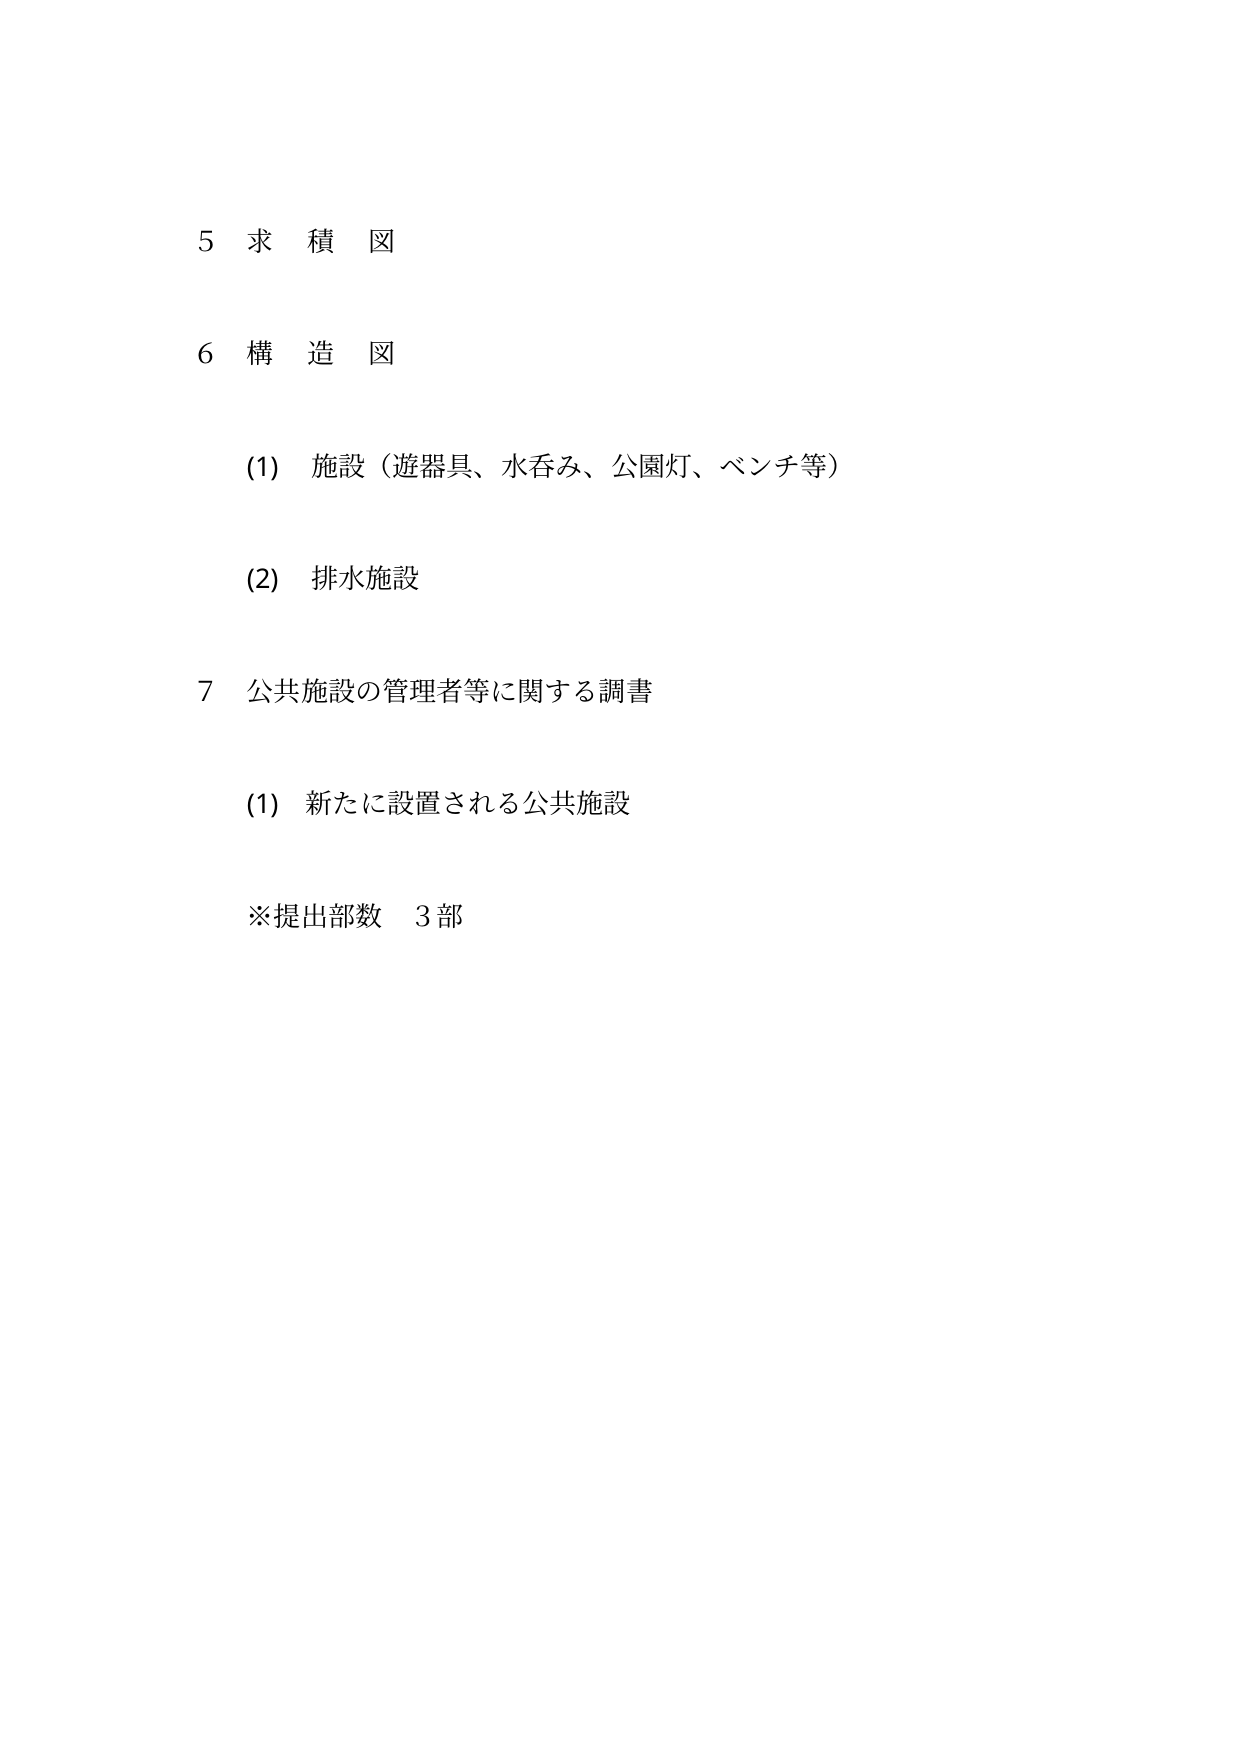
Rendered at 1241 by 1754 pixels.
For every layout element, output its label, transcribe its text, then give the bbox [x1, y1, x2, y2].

list 排水施設 [247, 539, 1075, 614]
text ７ 公共施設の管理者等に関する調書 [165, 652, 1075, 727]
text ６ 構造図 [165, 314, 1075, 389]
text (1) 新たに設置される公共施設 [165, 764, 1075, 839]
text ５ 求積図 [165, 202, 1075, 277]
list 施設（遊器具、水呑み、公園灯、ベンチ等） [247, 427, 1075, 502]
text ※提出部数 ３部 [165, 877, 1075, 952]
